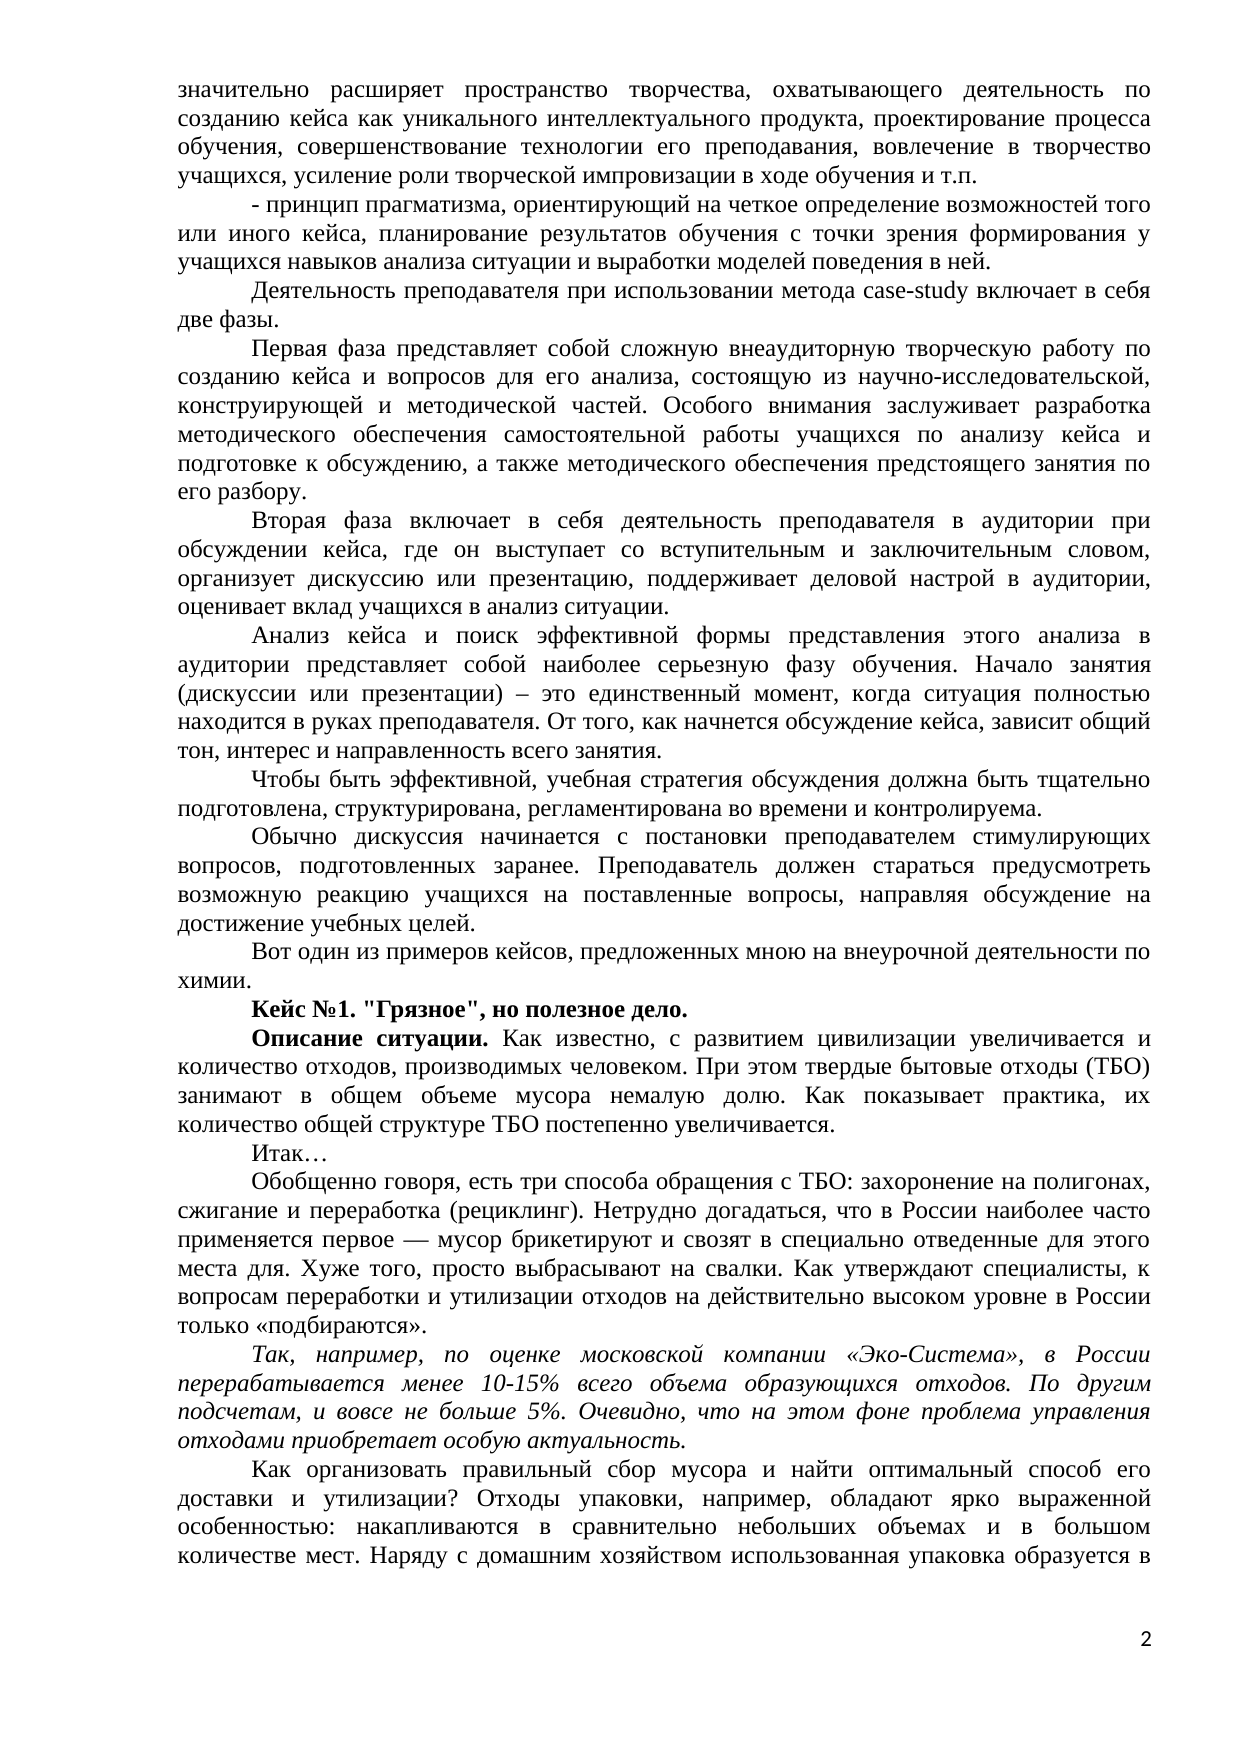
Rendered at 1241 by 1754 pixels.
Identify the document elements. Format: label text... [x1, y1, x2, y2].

subtitle Итак… [177, 1138, 1152, 1166]
text Вот один из примеров кейсов, предложенных мною на внеурочной деятельности по химии. [177, 936, 1152, 994]
text Обобщенно говоря, есть три способа обращения с ТБО: захоронение на полигонах, сжигание и переработка (рециклинг). Нетрудно догадаться, что в России наиболее часто применяется первое — мусор брикетируют и свозят в специально отведенные для этого места для. Хуже того, просто выбрасывают на свалки. Как утверждают специалисты, к вопросам переработки и утилизации отходов на действительно высоком уровне в России только «подбираются». [177, 1166, 1152, 1339]
text Кейс №1. "Грязное", но полезное дело. [177, 994, 1152, 1023]
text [177, 74, 1152, 189]
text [177, 1454, 1152, 1569]
text Первая фаза представляет собой сложную внеаудиторную творческую работу по созданию кейса и вопросов для его анализа, состоящую из научно-исследовательской, конструирующей и методической частей. Особого внимания заслуживает разработка методического обеспечения самостоятельной работы учащихся по анализу кейса и подготовке к обсуждению, а также методического обеспечения предстоящего занятия по его разбору. [177, 333, 1152, 505]
text Вторая фаза включает в себя деятельность преподавателя в аудитории при обсуждении кейса, где он выступает со вступительным и заключительным словом, организует дискуссию или презентацию, поддерживает деловой настрой в аудитории, оценивает вклад учащихся в анализ ситуации. [177, 505, 1152, 620]
text Чтобы быть эффективной, учебная стратегия обсуждения должна быть тщательно подготовлена, структурирована, регламентирована во времени и контролируема. [177, 764, 1152, 821]
text - принцип прагматизма, ориентирующий на четкое определение возможностей того или иного кейса, планирование результатов обучения с точки зрения формирования у учащихся навыков анализа ситуации и выработки моделей поведения в ней. [177, 189, 1152, 275]
text Деятельность преподавателя при использовании метода case-study включает в себя две фазы. [177, 275, 1152, 333]
text Так, например, по оценке московской компании «Эко-Система», в России перерабатывается менее 10-15% всего объема образующихся отходов. По другим подсчетам, и вовсе не больше 5%. Очевидно, что на этом фоне проблема управления отходами приобретает особую актуальность. [177, 1339, 1152, 1454]
text Обычно дискуссия начинается с постановки преподавателем стимулирующих вопросов, подготовленных заранее. Преподаватель должен стараться предусмотреть возможную реакцию учащихся на поставленные вопросы, направляя обсуждение на достижение учебных целей. [177, 821, 1152, 936]
text Описание ситуации. Как известно, с развитием цивилизации увеличивается и количество отходов, производимых человеком. При этом твердые бытовые отходы (ТБО) занимают в общем объеме мусора немалую долю. Как показывает практика, их количество общей структуре ТБО постепенно увеличивается. [177, 1023, 1152, 1138]
text Анализ кейса и поиск эффективной формы представления этого анализа в аудитории представляет собой наиболее серьезную фазу обучения. Начало занятия (дискуссии или презентации) – это единственный момент, когда ситуация полностью находится в руках преподавателя. От того, как начнется обсуждение кейса, зависит общий тон, интерес и направленность всего занятия. [177, 620, 1152, 764]
